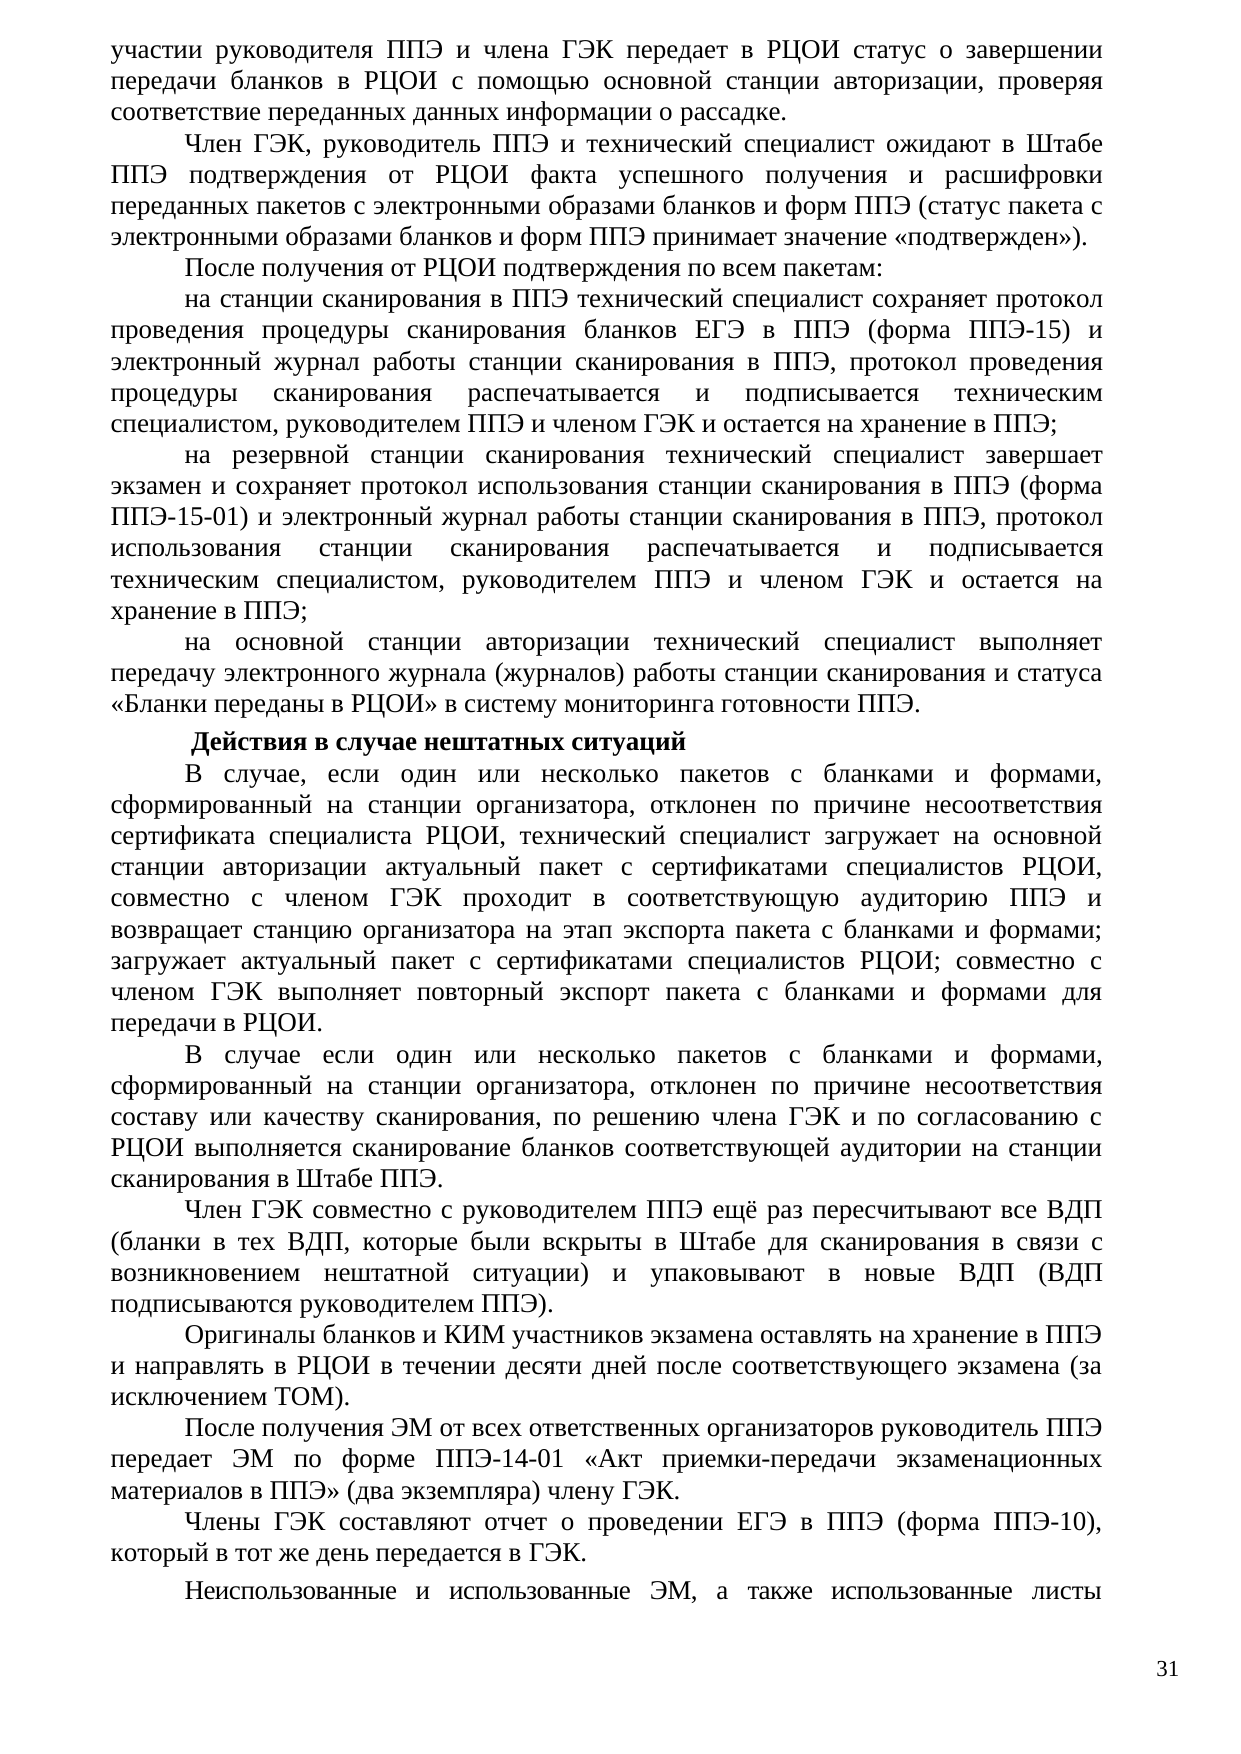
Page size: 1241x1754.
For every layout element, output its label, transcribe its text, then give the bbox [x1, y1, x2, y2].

text В случае, если один или несколько пакетов с бланками и формами, сформированный на станции организатора, отклонен по причине несоответствия сертификата специалиста РЦОИ, технический специалист загружает на основной станции авторизации актуальный пакет с сертификатами специалистов РЦОИ, совместно с членом ГЭК проходит в соответствующую аудиторию ППЭ и возвращает станцию организатора на этап экспорта пакета с бланками и формами; загружает актуальный пакет с сертификатами специалистов РЦОИ; совместно с членом ГЭК выполняет повторный экспорт пакета с бланками и формами для передачи в РЦОИ. [110, 757, 1104, 1037]
text Оригиналы бланков и КИМ участников экзамена оставлять на хранение в ППЭ и направлять в РЦОИ в течении десяти дней после соответствующего экзамена (за исключением ТОМ). [110, 1318, 1103, 1411]
subtitle Действия в случае нештатных ситуаций [110, 726, 1115, 757]
text на станции сканирования в ППЭ технический специалист сохраняет протокол проведения процедуры сканирования бланков ЕГЭ в ППЭ (форма ППЭ-15) и электронный журнал работы станции сканирования в ППЭ, протокол проведения процедуры сканирования распечатывается и подписывается техническим специалистом, руководителем ППЭ и членом ГЭК и остается на хранение в ППЭ; [110, 282, 1104, 438]
text После получения ЭМ от всех ответственных организаторов руководитель ППЭ передает ЭМ по форме ППЭ-14-01 «Акт приемки-передачи экзаменационных материалов в ППЭ» (два экземпляра) члену ГЭК. [110, 1411, 1103, 1505]
text на основной станции авторизации технический специалист выполняет передачу электронного журнала (журналов) работы станции сканирования и статуса «Бланки переданы в РЦОИ» в систему мониторинга готовности ППЭ. [110, 625, 1104, 718]
text на резервной станции сканирования технический специалист завершает экзамен и сохраняет протокол использования станции сканирования в ППЭ (форма ППЭ-15-01) и электронный журнал работы станции сканирования в ППЭ, протокол использования станции сканирования распечатывается и подписывается техническим специалистом, руководителем ППЭ и членом ГЭК и остается на хранение в ППЭ; [110, 438, 1104, 625]
text Член ГЭК, руководитель ППЭ и технический специалист ожидают в Штабе ППЭ подтверждения от РЦОИ факта успешного получения и расшифровки переданных пакетов с электронными образами бланков и форм ППЭ (статус пакета с электронными образами бланков и форм ППЭ принимает значение «подтвержден»). [110, 127, 1104, 251]
text В случае если один или несколько пакетов с бланками и формами, сформированный на станции организатора, отклонен по причине несоответствия составу или качеству сканирования, по решению члена ГЭК и по согласованию с РЦОИ выполняется сканирование бланков соответствующей аудитории на станции сканирования в Штабе ППЭ. [110, 1038, 1104, 1193]
text Член ГЭК совместно с руководителем ППЭ ещё раз пересчитывают все ВДП (бланки в тех ВДП, которые были вскрыты в Штабе для сканирования в связи с возникновением нештатной ситуации) и упаковывают в новые ВДП (ВДП подписываются руководителем ППЭ). [110, 1193, 1104, 1318]
text После получения от РЦОИ подтверждения по всем пакетам: [110, 251, 1115, 282]
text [110, 1574, 1102, 1605]
text Члены ГЭК составляют отчет о проведении ЕГЭ в ППЭ (форма ППЭ-10), который в тот же день передается в ГЭК. [110, 1505, 1104, 1567]
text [110, 33, 1104, 127]
